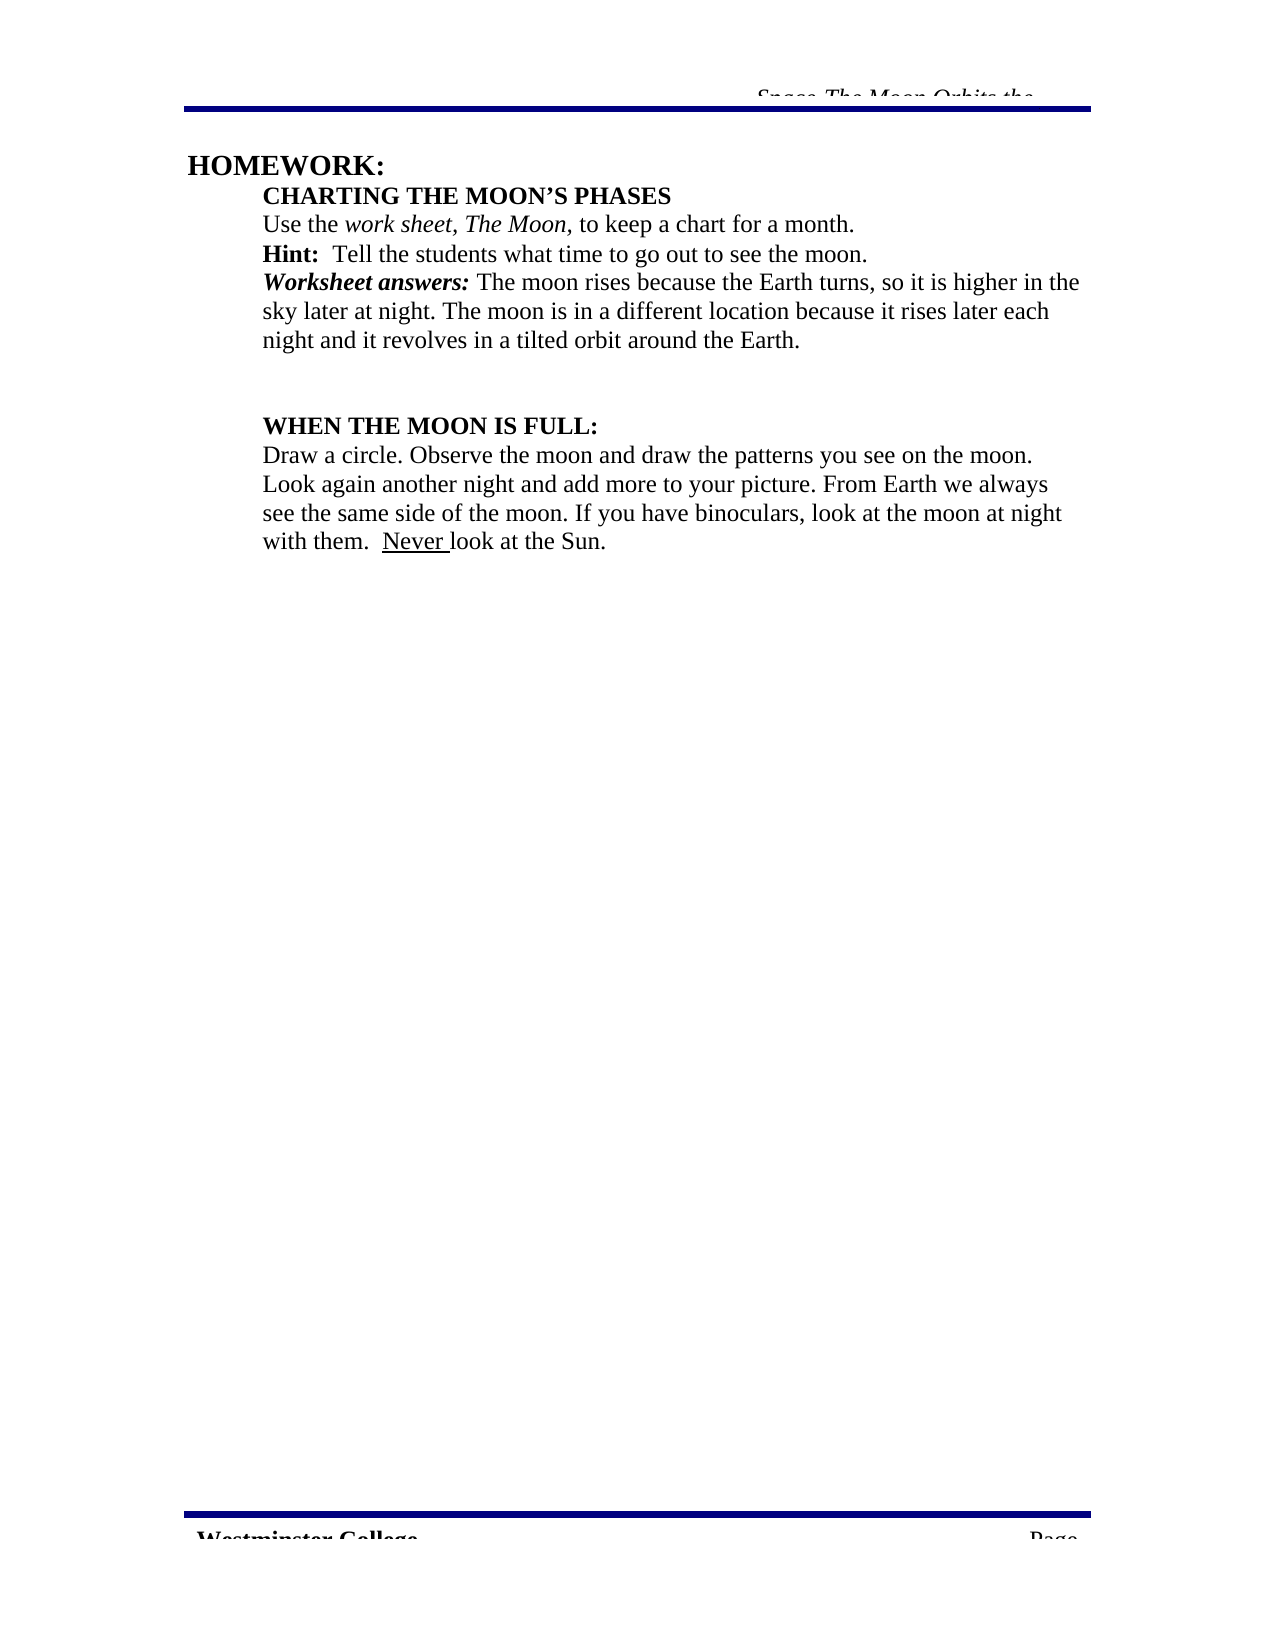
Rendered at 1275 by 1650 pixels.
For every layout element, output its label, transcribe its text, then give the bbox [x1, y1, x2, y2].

subtitle HOMEWORK: [187, 148, 1083, 182]
text Draw a circle. Observe the moon and draw the patterns you see on the moon. Look again another night and add more to your picture. From Earth we always see the same side of the moon. If you have binoculars, look at the moon at night with them. Never look at the Sun. [262, 440, 1075, 555]
subtitle CHARTING THE MOON’S PHASES [262, 182, 1083, 210]
subtitle WHEN THE MOON IS FULL: [262, 412, 1083, 440]
text Worksheet answers: The moon rises because the Earth turns, so it is higher in the sky later at night. The moon is in a different location because it rises later each night and it revolves in a tilted orbit around the Earth. [262, 267, 1089, 354]
text Hint: Tell the students what time to go out to see the moon. [262, 239, 1083, 267]
text Use the work sheet, The Moon, to keep a chart for a month. [262, 210, 1083, 239]
